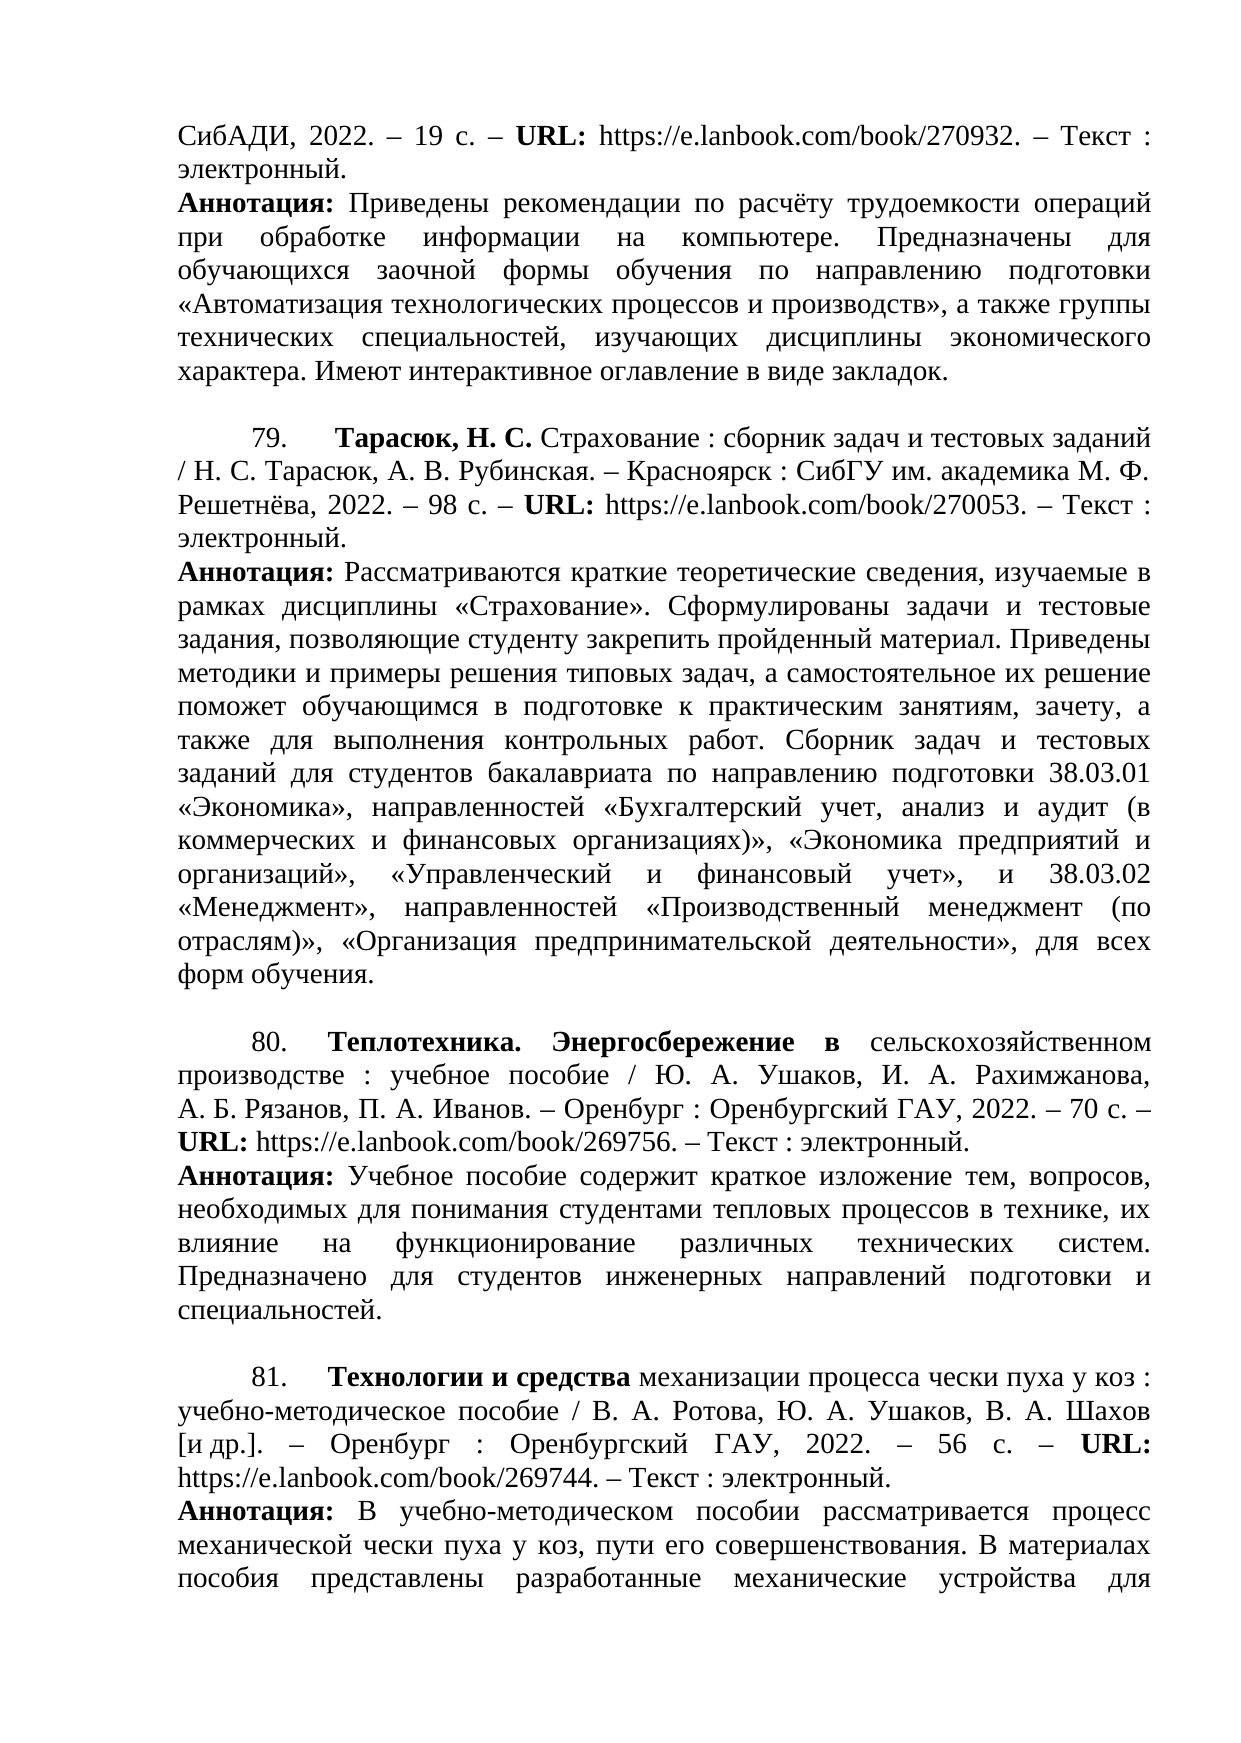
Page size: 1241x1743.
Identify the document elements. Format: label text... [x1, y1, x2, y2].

list Технологии и средства механизации процесса чески пуха у коз : учебно-методическое пособие / В. А. Ротова, Ю. А. Ушаков, В. А. Шахов [и др.]. – Оренбург : Оренбургский ГАУ, 2022. – 56 с. – URL: https://e.lanbook.com/book/269744. – Текст : электронный. [177, 1359, 1152, 1493]
text Аннотация: Рассматриваются краткие теоретические сведения, изучаемые в рамках дисциплины «Страхование». Сформулированы задачи и тестовые задания, позволяющие студенту закрепить пройденный материал. Приведены методики и примеры решения типовых задач, а самостоятельное их решение поможет обучающимся в подготовке к практическим занятиям, зачету, а также для выполнения контрольных работ. Сборник задач и тестовых заданий для студентов бакалавриата по направлению подготовки 38.03.01 «Экономика», направленностей «Бухгалтерский учет, анализ и аудит (в коммерческих и финансовых организациях)», «Экономика предприятий и организаций», «Управленческий и финансовый учет», и 38.03.02 «Менеджмент», направленностей «Производственный менеджмент (по отраслям)», «Организация предпринимательской деятельности», для всех форм обучения. [177, 554, 1152, 990]
list Тарасюк, Н. С. Страхование : сборник задач и тестовых заданий / Н. С. Тарасюк, А. В. Рубинская. – Красноярск : СибГУ им. академика М. Ф. Решетнёва, 2022. – 98 с. – URL: https://e.lanbook.com/book/270053. – Текст : электронный. [177, 420, 1152, 554]
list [177, 118, 1152, 185]
list Теплотехника. Энергосбережение в сельскохозяйственном производстве : учебное пособие / Ю. А. Ушаков, И. А. Рахимжанова, А. Б. Рязанов, П. А. Иванов. – Оренбург : Оренбургский ГАУ, 2022. – 70 с. – URL: https://e.lanbook.com/book/269756. – Текст : электронный. [177, 1024, 1152, 1158]
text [177, 1493, 1152, 1594]
text Аннотация: Приведены рекомендации по расчёту трудоемкости операций при обработке информации на компьютере. Предназначены для обучающихся заочной формы обучения по направлению подготовки «Автоматизация технологических процессов и производств», а также группы технических специальностей, изучающих дисциплины экономического характера. Имеют интерактивное оглавление в виде закладок. [177, 185, 1152, 386]
text Аннотация: Учебное пособие содержит краткое изложение тем, вопросов, необходимых для понимания студентами тепловых процессов в технике, их влияние на функционирование различных технических систем. Предназначено для студентов инженерных направлений подготовки и специальностей. [177, 1158, 1152, 1326]
